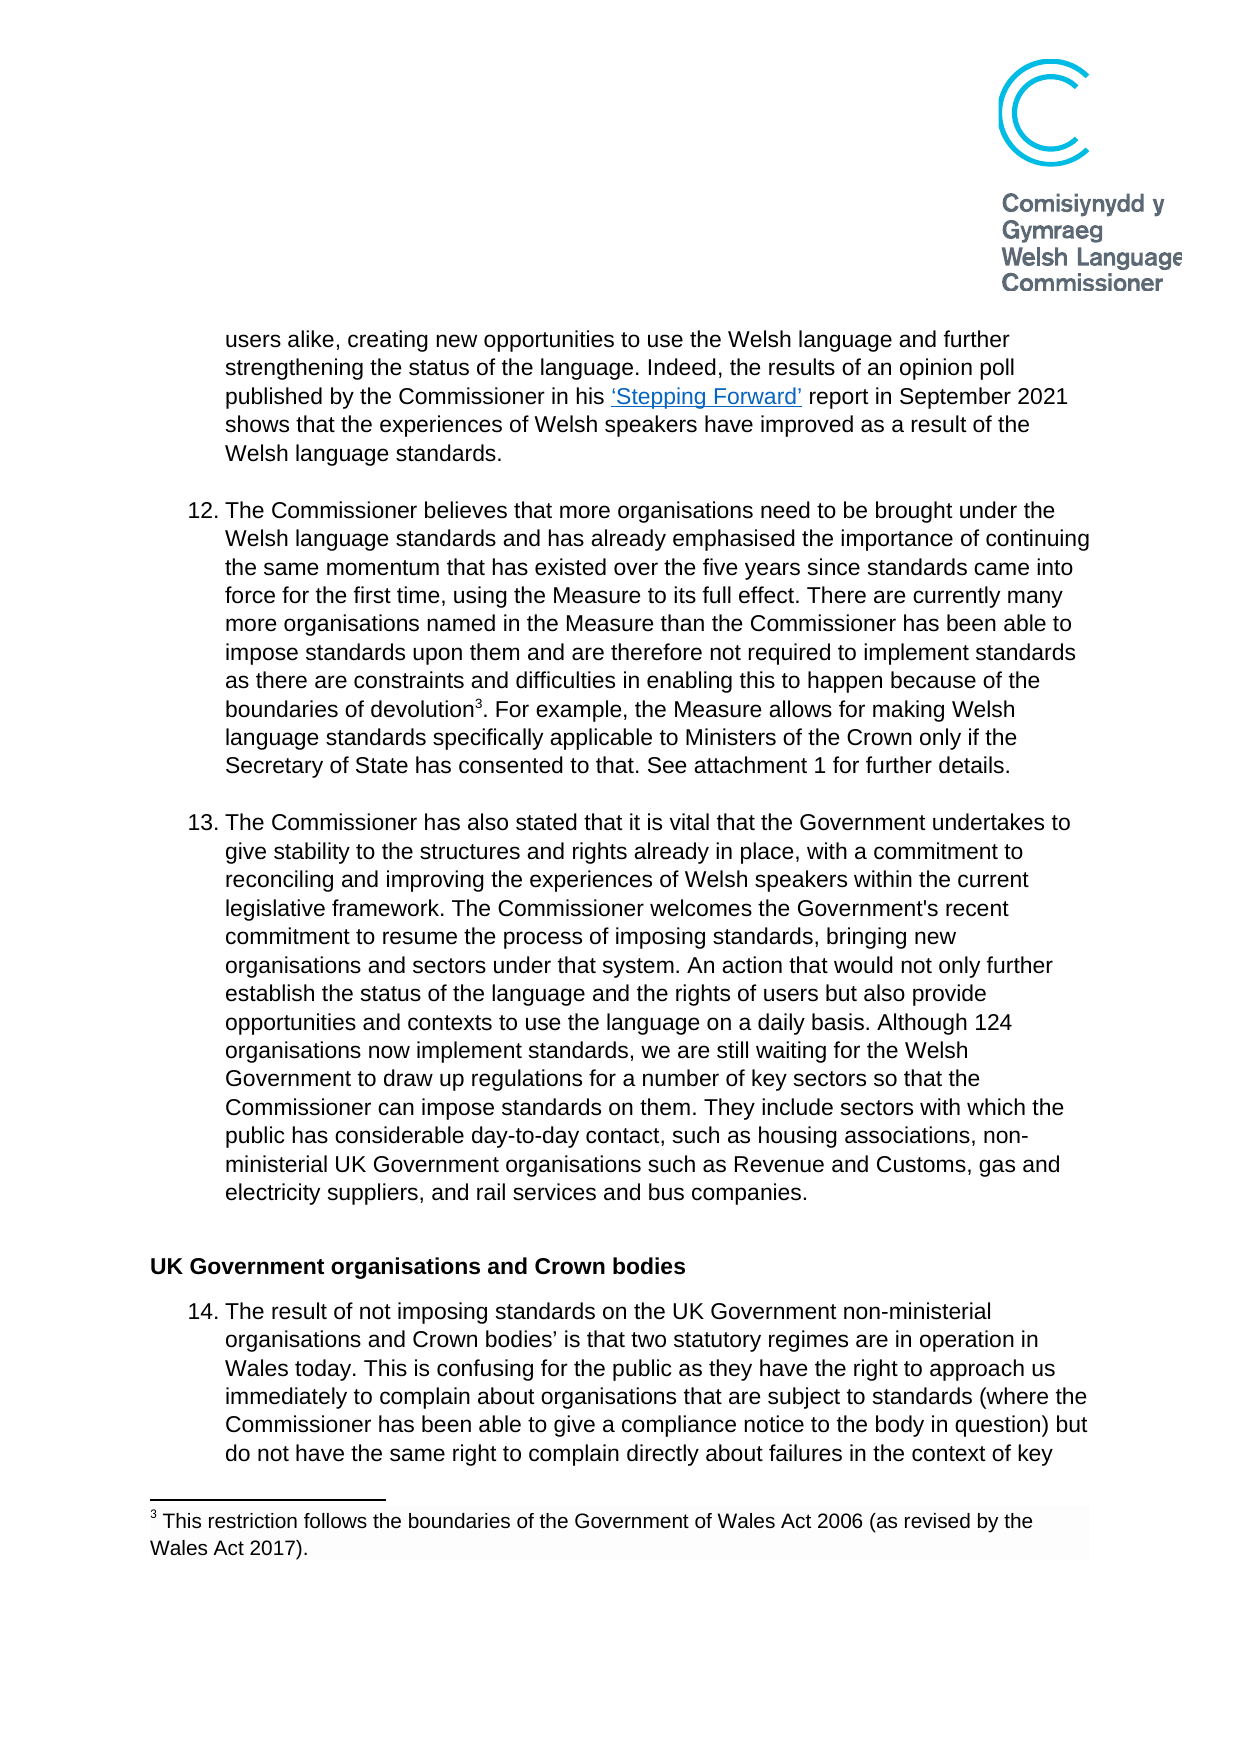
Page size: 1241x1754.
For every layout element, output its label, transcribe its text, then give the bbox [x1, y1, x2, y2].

list The Commissioner believes that more organisations need to be brought under the Welsh language standards and has already emphasised the importance of continuing the same momentum that has existed over the five years since standards came into force for the first time, using the Measure to its full effect. There are currently many more organisations named in the Measure than the Commissioner has been able to impose standards upon them and are therefore not required to implement standards as there are constraints and difficulties in enabling this to happen because of the boundaries of devolution. For example, the Measure allows for making Welsh language standards specifically applicable to Ministers of the Crown only if the Secretary of State has consented to that. See attachment 1 for further details. [187, 497, 1090, 779]
text UK Government organisations and Crown bodies [150, 1253, 1090, 1279]
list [187, 326, 1090, 466]
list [187, 1298, 1090, 1466]
list The Commissioner has also stated that it is vital that the Government undertakes to give stability to the structures and rights already in place, with a commitment to reconciling and improving the experiences of Welsh speakers within the current legislative framework. The Commissioner welcomes the Government's recent commitment to resume the process of imposing standards, bringing new organisations and sectors under that system. An action that would not only further establish the status of the language and the rights of users but also provide opportunities and contexts to use the language on a daily basis. Although 124 organisations now implement standards, we are still waiting for the Welsh Government to draw up regulations for a number of key sectors so that the Commissioner can impose standards on them. They include sectors with which the public has considerable day-to-day contact, such as housing associations, non-ministerial UK Government organisations such as Revenue and Customs, gas and electricity suppliers, and rail services and bus companies. [187, 809, 1090, 1205]
